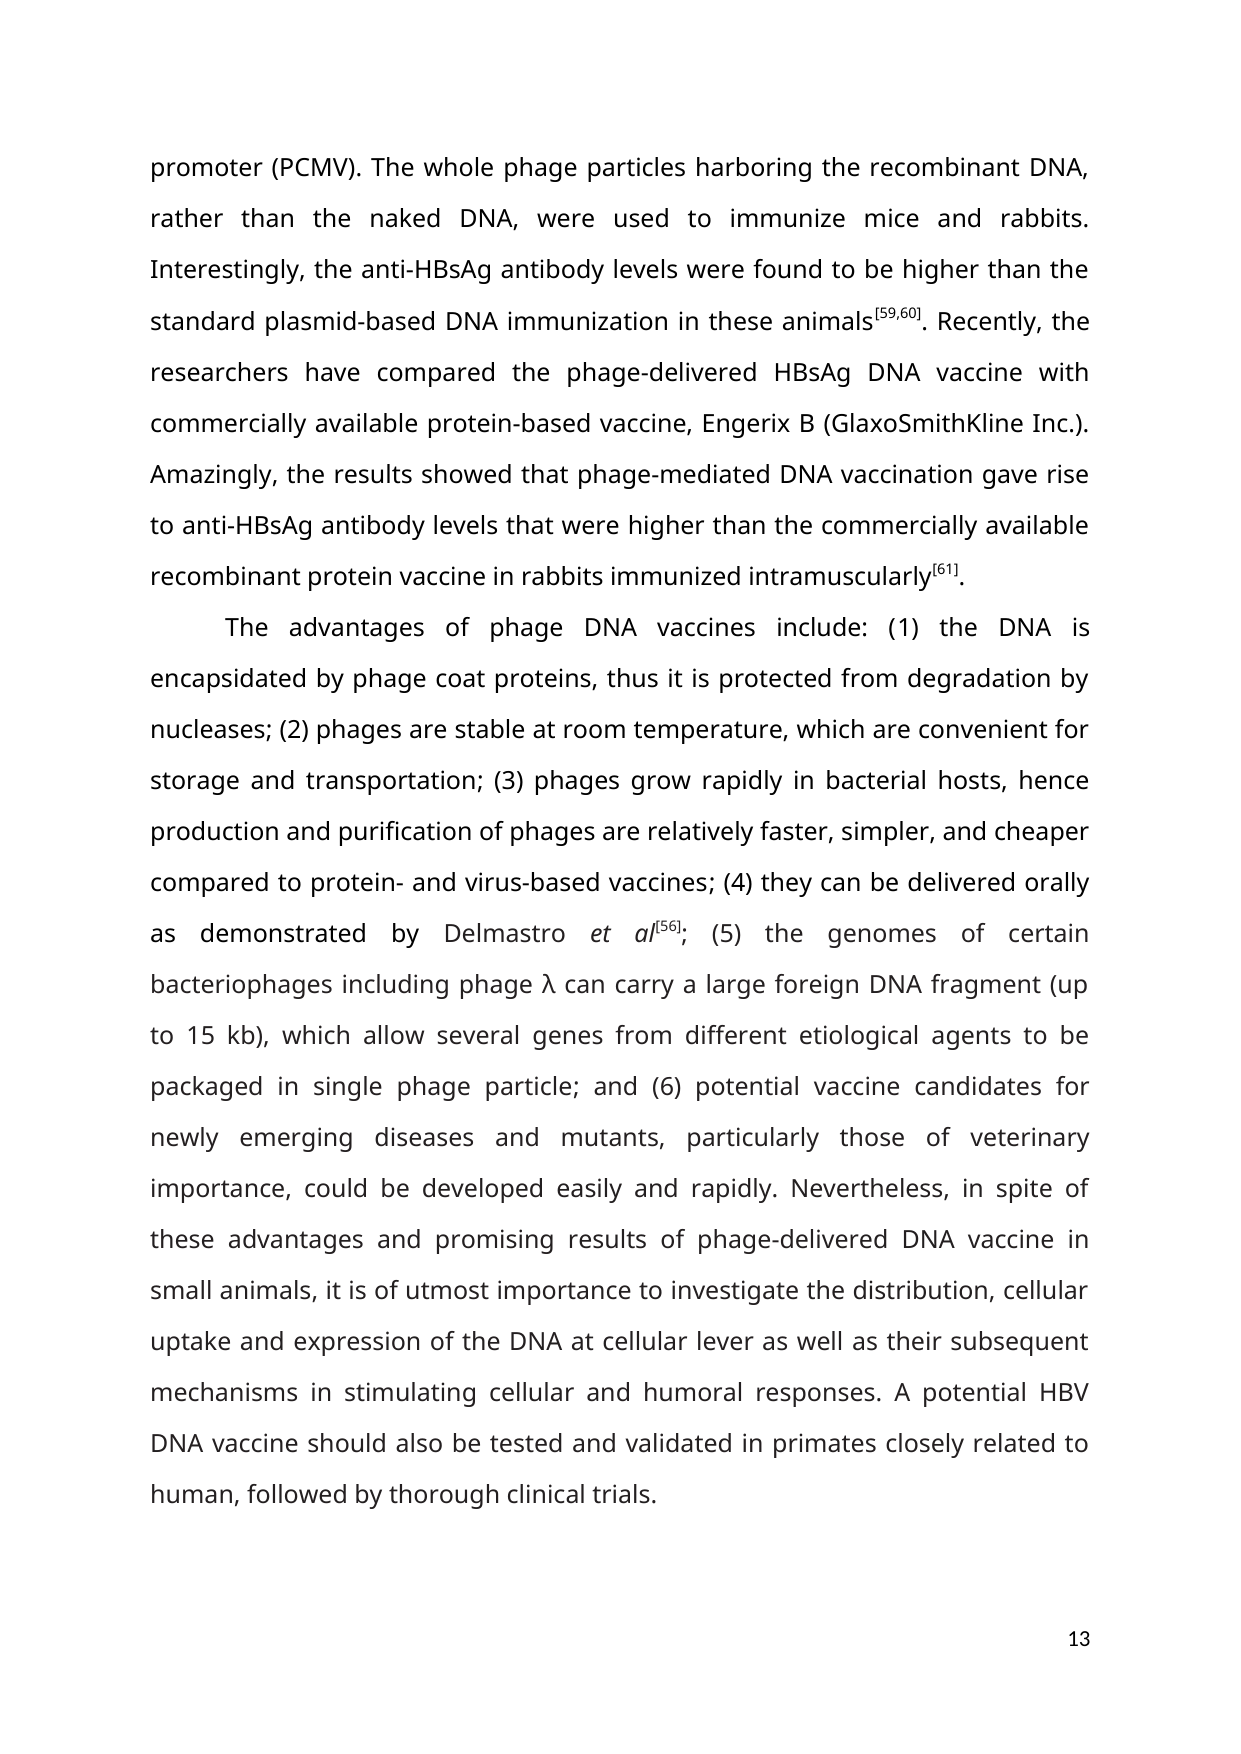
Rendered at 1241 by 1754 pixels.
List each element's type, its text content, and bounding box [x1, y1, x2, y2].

text The advantages of phage DNA vaccines include: (1) the DNA is encapsidated by phage coat proteins, thus it is protected from degradation by nucleases; (2) phages are stable at room temperature, which are convenient for storage and transportation; (3) phages grow rapidly in bacterial hosts, hence production and purification of phages are relatively faster, simpler, and cheaper compared to protein- and virus-based vaccines; (4) they can be delivered orally as demonstrated by Delmastro et al[56]; (5) the genomes of certain bacteriophages including phage λ can carry a large foreign DNA fragment (up to 15 kb), which allow several genes from different etiological agents to be packaged in single phage particle; and (6) potential vaccine candidates for newly emerging diseases and mutants, particularly those of veterinary importance, could be developed easily and rapidly. Nevertheless, in spite of these advantages and promising results of phage-delivered DNA vaccine in small animals, it is of utmost importance to investigate the distribution, cellular uptake and expression of the DNA at cellular lever as well as their subsequent mechanisms in stimulating cellular and humoral responses. A potential HBV DNA vaccine should also be tested and validated in primates closely related to human, followed by thorough clinical trials. [150, 609, 1090, 1511]
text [150, 150, 1090, 592]
